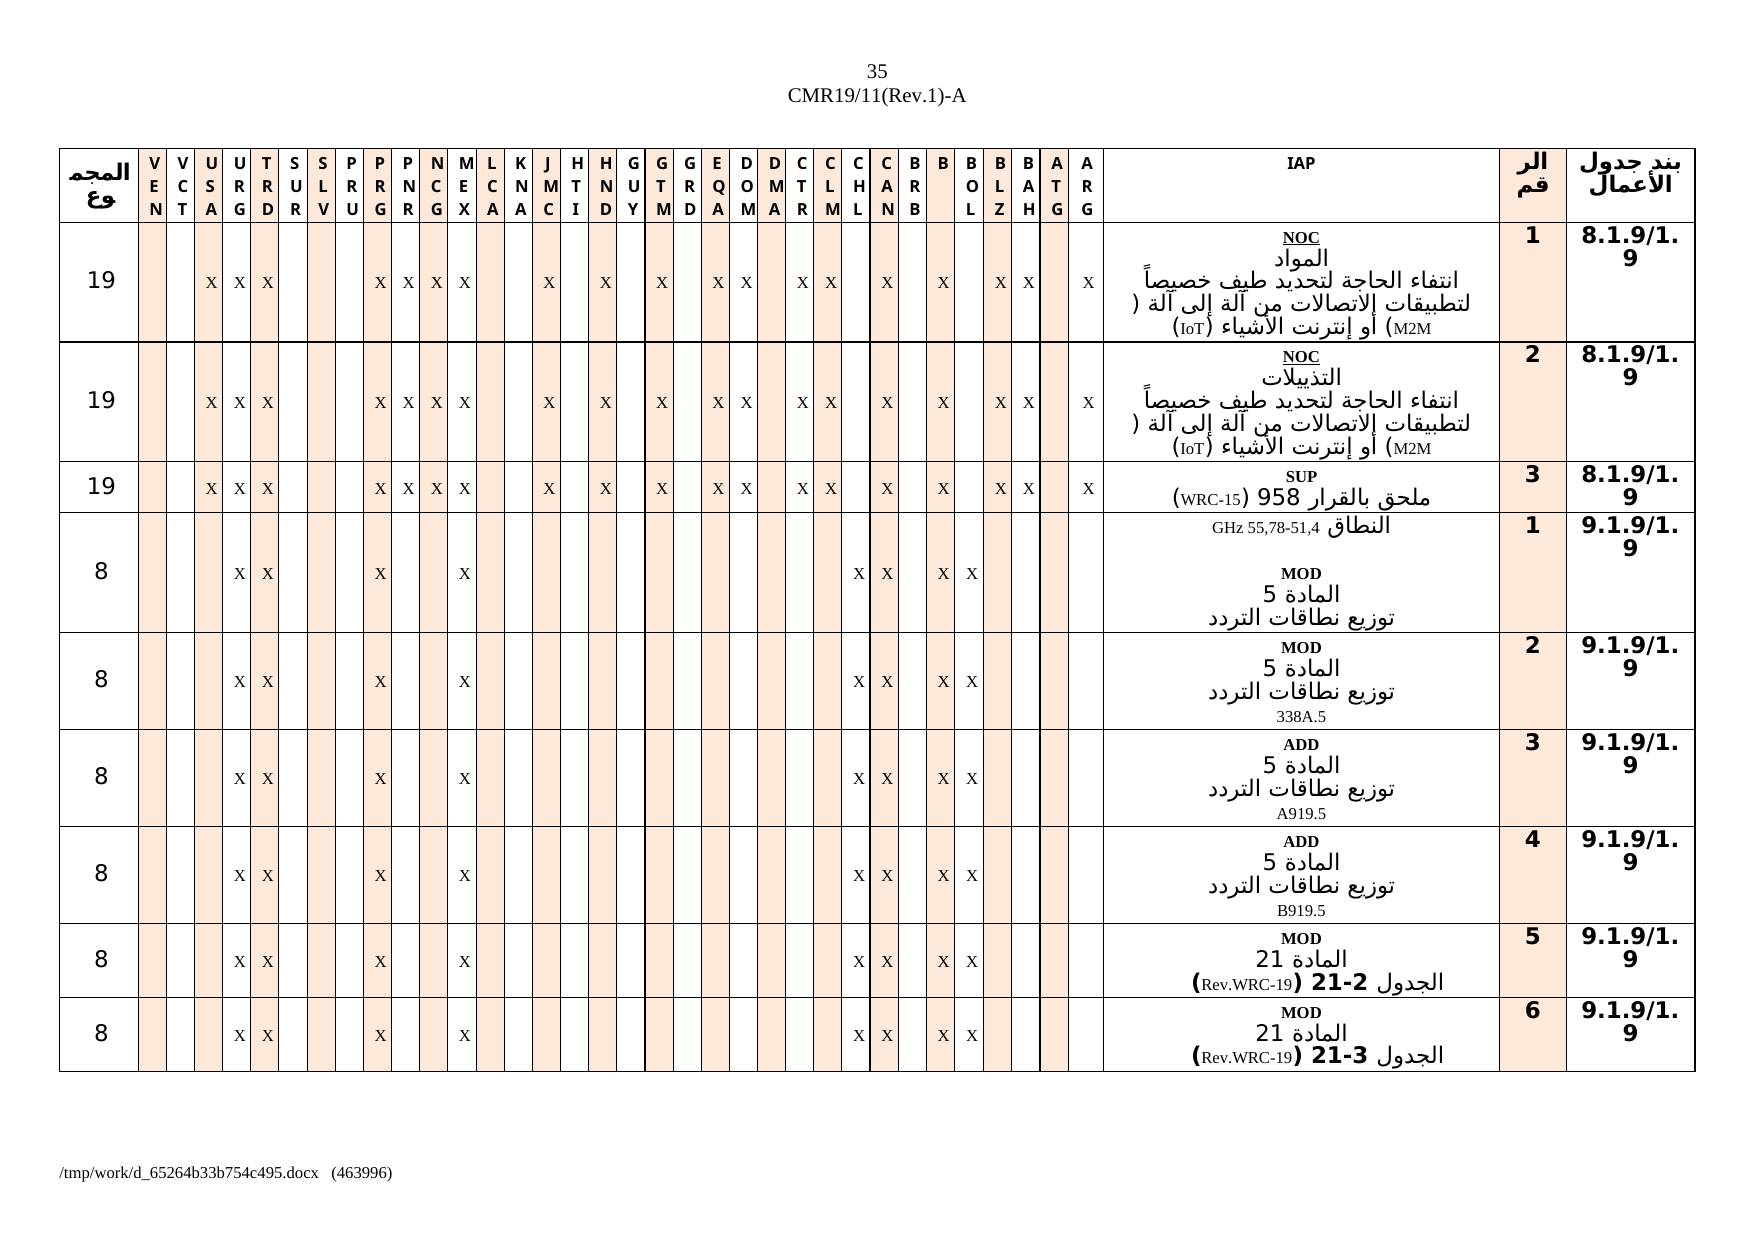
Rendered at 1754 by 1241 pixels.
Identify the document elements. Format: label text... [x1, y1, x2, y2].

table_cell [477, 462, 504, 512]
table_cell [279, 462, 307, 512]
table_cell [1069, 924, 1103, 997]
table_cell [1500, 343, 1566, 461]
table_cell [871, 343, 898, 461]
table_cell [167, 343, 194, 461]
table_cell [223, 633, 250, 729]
table_header VEN [139, 149, 166, 222]
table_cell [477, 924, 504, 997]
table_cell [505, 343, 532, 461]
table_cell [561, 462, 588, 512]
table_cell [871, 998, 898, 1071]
table_header SLV [308, 149, 335, 222]
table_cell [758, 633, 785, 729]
table_header SUR [279, 149, 307, 222]
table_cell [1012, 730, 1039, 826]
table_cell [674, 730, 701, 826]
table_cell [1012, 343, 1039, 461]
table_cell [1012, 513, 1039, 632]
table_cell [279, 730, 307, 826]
table_header CHL [842, 149, 869, 222]
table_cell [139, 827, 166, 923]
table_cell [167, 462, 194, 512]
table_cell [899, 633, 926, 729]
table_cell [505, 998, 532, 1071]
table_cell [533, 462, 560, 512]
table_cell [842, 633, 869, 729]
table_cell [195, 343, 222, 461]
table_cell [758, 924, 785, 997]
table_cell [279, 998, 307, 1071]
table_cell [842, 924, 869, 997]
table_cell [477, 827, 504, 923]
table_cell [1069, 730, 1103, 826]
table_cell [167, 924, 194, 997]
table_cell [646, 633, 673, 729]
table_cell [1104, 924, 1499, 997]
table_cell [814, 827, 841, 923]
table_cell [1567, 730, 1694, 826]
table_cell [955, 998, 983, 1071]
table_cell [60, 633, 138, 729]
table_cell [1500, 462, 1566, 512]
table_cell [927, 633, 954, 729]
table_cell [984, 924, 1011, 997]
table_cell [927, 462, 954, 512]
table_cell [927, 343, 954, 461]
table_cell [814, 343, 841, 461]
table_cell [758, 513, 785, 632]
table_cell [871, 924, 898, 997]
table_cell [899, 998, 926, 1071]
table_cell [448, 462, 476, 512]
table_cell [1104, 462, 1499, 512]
table_header BLZ [984, 149, 1011, 222]
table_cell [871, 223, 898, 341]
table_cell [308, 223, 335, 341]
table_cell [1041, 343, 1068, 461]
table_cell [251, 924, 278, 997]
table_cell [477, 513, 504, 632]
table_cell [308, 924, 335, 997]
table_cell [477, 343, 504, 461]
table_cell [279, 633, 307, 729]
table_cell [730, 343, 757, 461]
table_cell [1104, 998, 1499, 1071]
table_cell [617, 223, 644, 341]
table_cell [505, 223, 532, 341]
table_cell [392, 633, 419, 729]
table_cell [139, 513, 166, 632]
table_header PRU [336, 149, 363, 222]
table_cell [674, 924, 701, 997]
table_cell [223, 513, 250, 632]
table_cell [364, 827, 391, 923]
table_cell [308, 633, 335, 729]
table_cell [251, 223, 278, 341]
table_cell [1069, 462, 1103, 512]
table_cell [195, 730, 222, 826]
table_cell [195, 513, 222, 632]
table_header ARG [1069, 149, 1103, 222]
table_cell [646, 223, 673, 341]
table_header GTM [646, 149, 673, 222]
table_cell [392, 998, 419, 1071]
table_header المجموع [60, 149, 138, 222]
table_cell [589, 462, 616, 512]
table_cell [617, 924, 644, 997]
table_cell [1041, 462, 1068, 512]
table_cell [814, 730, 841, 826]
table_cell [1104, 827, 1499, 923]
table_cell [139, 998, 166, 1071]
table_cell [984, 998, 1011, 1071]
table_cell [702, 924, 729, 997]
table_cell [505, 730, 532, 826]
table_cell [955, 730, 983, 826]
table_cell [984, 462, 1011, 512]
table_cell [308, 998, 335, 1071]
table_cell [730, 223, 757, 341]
table_header الرقم [1500, 149, 1566, 222]
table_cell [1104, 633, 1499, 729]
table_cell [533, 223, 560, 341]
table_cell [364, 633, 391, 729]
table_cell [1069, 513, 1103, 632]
table_header ATG [1041, 149, 1068, 222]
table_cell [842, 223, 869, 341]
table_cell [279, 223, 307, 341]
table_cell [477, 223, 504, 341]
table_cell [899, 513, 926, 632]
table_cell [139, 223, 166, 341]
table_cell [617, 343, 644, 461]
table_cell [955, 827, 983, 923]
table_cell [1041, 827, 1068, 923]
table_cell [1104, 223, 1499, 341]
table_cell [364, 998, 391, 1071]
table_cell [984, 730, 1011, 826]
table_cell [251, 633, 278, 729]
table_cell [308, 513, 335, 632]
table_header JMC [533, 149, 560, 222]
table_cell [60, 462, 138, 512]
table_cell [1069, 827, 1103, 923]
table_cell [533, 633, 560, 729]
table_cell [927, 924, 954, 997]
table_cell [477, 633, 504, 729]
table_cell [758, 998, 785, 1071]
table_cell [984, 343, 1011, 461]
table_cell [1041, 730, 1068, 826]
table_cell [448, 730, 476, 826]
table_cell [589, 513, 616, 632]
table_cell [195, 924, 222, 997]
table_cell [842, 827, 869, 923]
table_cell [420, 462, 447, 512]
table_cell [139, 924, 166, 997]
table_header BRB [899, 149, 926, 222]
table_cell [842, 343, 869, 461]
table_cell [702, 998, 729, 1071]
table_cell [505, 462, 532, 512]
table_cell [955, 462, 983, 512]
table_header NCG [420, 149, 447, 222]
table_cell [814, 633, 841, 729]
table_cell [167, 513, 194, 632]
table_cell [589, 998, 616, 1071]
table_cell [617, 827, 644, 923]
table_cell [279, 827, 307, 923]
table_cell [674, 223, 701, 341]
table_header BAH [1012, 149, 1039, 222]
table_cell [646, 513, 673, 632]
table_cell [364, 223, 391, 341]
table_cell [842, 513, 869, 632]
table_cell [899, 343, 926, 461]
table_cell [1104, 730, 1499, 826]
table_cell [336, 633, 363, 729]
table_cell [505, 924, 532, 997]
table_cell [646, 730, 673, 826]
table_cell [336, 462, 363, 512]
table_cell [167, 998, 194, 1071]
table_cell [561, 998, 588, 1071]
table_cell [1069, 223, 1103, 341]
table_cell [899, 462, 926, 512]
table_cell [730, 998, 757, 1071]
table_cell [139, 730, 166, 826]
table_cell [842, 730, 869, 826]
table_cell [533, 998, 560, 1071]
table_header MEX [448, 149, 476, 222]
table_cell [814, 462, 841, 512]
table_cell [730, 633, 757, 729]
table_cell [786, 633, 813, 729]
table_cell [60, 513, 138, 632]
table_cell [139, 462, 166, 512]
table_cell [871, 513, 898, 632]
table_header DOM [730, 149, 757, 222]
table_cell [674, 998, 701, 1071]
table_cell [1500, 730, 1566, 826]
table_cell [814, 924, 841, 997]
table_header PNR [392, 149, 419, 222]
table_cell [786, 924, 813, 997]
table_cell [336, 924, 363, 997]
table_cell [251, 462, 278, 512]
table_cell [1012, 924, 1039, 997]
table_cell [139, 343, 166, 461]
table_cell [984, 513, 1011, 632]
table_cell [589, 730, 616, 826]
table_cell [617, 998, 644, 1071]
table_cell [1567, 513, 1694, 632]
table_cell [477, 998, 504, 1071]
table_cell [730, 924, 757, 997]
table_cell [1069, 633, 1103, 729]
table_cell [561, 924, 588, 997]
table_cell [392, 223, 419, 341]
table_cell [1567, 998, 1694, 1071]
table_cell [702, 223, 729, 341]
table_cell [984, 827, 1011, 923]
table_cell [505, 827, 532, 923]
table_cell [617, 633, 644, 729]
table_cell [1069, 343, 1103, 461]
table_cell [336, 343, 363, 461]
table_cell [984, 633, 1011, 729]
table_header TRD [251, 149, 278, 222]
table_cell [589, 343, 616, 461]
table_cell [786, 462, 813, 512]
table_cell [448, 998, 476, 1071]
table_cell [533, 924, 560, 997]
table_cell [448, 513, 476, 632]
table_header IAP [1104, 149, 1499, 222]
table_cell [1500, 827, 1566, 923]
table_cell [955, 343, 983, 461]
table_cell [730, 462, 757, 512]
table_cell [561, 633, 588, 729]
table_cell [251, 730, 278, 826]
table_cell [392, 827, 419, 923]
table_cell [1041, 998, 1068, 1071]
table_header B [927, 149, 954, 222]
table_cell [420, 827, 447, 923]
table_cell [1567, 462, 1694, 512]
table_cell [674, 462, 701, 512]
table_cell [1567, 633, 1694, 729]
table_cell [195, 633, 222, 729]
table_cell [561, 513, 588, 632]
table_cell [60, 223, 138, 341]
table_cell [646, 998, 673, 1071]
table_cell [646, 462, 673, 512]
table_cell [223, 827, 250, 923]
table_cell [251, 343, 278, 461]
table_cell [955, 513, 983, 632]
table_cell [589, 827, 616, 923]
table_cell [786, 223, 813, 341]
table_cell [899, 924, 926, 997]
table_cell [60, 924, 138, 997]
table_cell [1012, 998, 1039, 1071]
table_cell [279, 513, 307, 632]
table_header PRG [364, 149, 391, 222]
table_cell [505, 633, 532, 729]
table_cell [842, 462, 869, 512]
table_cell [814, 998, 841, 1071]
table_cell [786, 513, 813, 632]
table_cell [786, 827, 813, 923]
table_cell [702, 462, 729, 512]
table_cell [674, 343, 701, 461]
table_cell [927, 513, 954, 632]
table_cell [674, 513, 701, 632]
table_header EQA [702, 149, 729, 222]
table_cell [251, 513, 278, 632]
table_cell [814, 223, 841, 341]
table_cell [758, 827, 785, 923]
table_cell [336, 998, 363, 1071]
table_header BOL [955, 149, 983, 222]
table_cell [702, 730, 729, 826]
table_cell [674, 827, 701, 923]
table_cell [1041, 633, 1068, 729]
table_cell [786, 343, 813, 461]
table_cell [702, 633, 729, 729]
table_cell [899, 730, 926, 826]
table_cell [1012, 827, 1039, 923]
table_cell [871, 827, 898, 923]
table_header CLM [814, 149, 841, 222]
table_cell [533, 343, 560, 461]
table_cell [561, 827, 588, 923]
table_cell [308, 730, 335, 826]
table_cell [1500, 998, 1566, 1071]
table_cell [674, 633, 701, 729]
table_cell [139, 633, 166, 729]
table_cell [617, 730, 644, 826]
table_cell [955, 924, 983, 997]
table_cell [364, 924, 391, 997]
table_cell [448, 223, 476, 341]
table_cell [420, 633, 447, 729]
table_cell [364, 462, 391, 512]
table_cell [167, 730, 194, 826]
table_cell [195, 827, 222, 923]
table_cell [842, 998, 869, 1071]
table_header KNA [505, 149, 532, 222]
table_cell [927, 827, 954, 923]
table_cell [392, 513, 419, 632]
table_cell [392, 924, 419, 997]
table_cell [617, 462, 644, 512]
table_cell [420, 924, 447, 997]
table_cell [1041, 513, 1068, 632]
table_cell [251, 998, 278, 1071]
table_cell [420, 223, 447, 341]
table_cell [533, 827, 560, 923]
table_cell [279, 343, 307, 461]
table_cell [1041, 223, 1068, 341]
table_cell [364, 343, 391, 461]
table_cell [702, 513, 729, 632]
table_header CTR [786, 149, 813, 222]
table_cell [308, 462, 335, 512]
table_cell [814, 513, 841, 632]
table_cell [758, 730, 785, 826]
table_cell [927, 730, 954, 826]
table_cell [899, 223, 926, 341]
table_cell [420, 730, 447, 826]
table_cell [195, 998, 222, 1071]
table_header CAN [871, 149, 898, 222]
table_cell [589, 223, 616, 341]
table_header LCA [477, 149, 504, 222]
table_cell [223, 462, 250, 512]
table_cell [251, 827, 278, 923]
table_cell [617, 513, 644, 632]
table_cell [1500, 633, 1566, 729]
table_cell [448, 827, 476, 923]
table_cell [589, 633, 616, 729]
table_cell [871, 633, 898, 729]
table_header بند جدول الأعمال [1567, 149, 1694, 222]
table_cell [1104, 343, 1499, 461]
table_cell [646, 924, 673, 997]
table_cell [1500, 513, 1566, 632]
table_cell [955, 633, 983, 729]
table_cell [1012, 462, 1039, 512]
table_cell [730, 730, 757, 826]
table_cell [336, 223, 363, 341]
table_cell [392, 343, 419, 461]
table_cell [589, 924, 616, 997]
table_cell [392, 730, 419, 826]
table_header GRD [674, 149, 701, 222]
table_header VCT [167, 149, 194, 222]
table_header URG [223, 149, 250, 222]
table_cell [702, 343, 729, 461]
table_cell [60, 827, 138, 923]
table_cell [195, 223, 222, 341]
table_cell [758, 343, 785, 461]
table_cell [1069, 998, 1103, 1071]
table_header HND [589, 149, 616, 222]
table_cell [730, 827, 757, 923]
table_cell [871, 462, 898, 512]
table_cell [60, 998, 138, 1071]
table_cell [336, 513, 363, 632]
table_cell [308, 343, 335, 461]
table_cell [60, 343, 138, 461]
table_header GUY [617, 149, 644, 222]
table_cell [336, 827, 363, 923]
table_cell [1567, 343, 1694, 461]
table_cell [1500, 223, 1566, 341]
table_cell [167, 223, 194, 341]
table_header USA [195, 149, 222, 222]
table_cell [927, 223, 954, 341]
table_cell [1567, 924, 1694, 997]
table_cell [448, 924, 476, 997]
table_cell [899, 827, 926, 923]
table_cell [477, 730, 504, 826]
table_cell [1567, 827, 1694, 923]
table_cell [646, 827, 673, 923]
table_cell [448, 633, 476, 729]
table_header DMA [758, 149, 785, 222]
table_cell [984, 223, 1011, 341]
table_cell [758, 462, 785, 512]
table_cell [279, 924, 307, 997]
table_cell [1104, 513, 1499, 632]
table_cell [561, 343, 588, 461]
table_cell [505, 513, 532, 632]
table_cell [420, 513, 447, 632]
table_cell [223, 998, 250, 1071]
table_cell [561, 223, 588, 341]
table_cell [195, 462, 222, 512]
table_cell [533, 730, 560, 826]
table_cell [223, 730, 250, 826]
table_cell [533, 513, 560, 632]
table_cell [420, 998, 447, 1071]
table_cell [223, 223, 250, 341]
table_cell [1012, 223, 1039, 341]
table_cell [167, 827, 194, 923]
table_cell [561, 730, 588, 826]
table_header HTI [561, 149, 588, 222]
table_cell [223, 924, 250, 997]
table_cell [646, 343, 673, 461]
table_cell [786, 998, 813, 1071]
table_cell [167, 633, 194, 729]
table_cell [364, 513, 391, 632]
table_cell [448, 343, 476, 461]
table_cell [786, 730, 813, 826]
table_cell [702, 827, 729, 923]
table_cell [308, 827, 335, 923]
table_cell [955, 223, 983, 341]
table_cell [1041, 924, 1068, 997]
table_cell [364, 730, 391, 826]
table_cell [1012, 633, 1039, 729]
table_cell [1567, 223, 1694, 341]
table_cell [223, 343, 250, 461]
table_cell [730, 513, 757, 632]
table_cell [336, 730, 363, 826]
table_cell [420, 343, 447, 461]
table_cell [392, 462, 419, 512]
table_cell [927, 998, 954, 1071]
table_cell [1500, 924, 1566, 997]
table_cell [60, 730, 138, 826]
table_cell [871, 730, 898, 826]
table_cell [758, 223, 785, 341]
